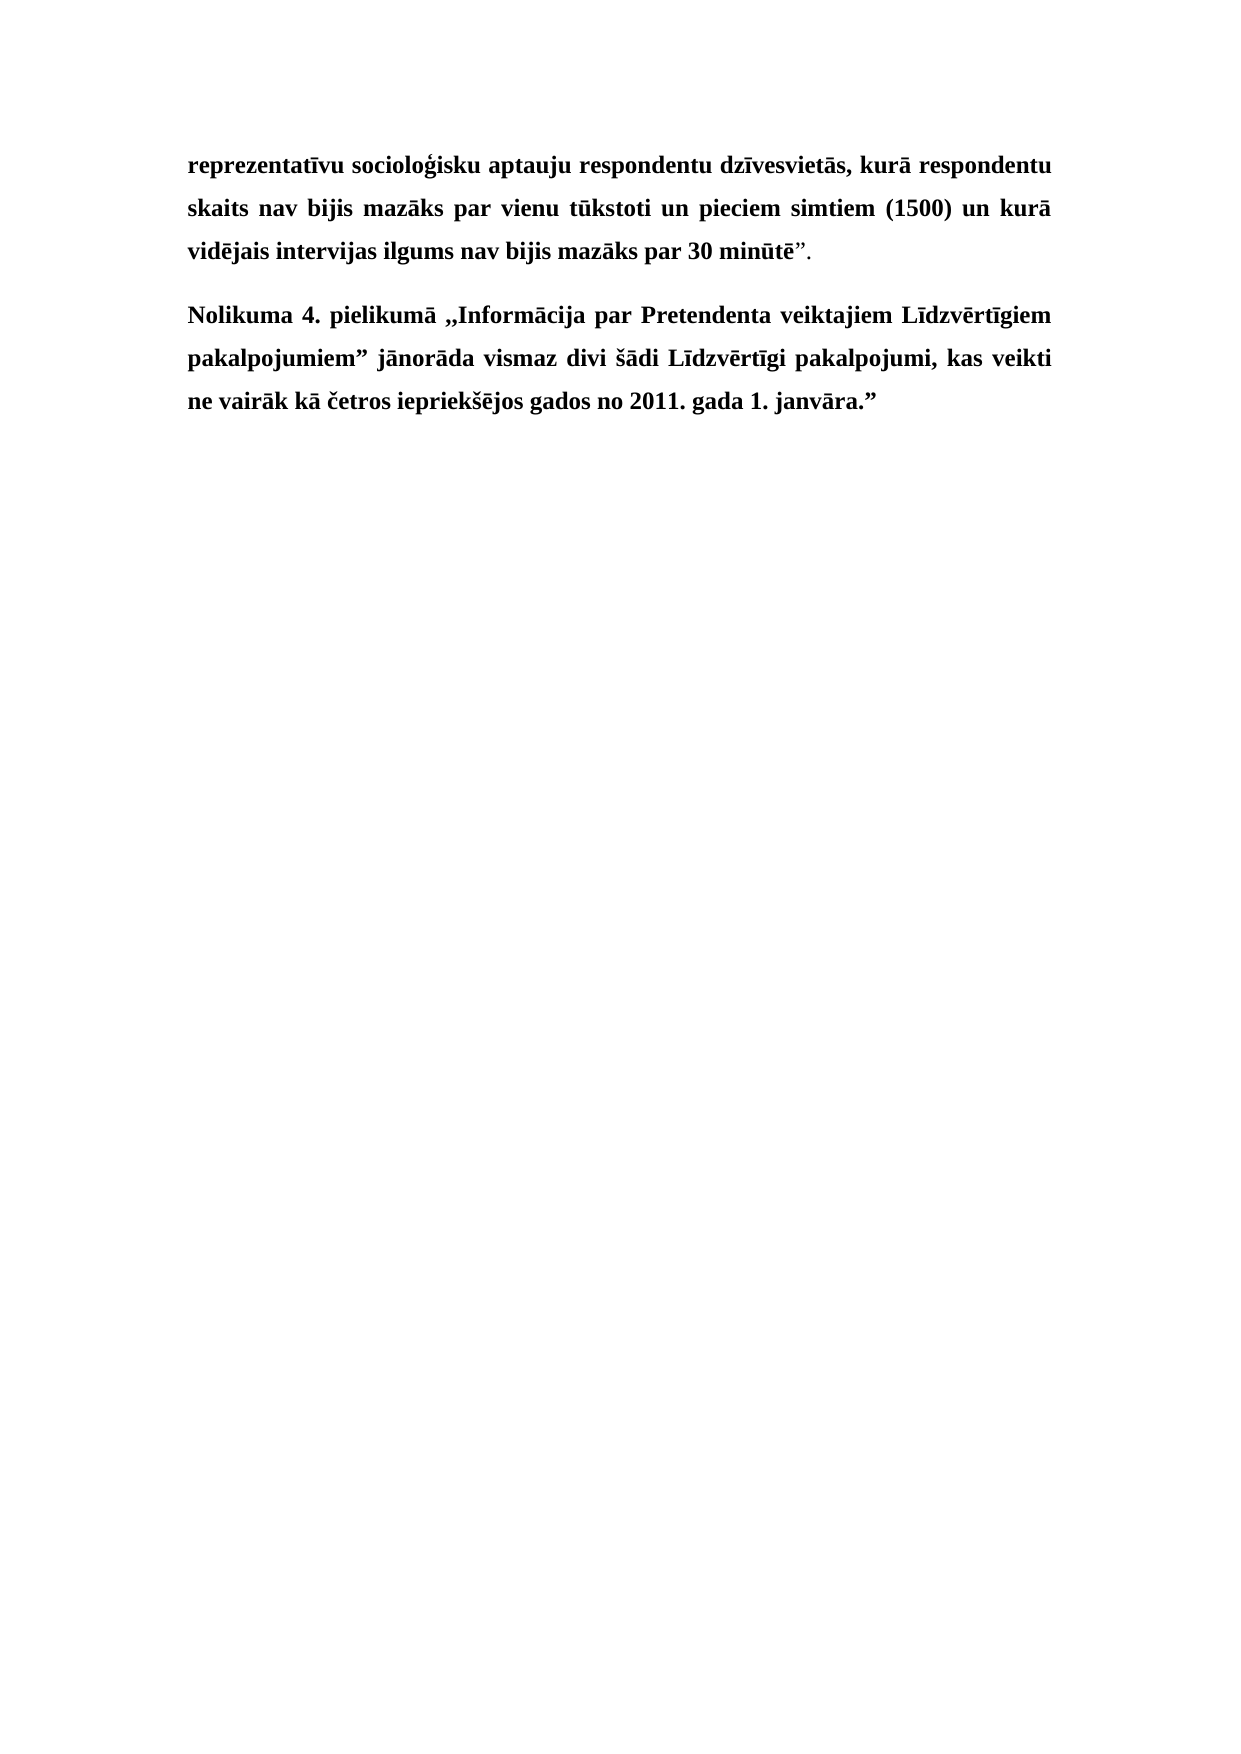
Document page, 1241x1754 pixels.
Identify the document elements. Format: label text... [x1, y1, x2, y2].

text Nolikuma 4. pielikumā ,,Informācija par Pretendenta veiktajiem Līdzvērtīgiem pakalpojumiem” jānorāda vismaz divi šādi Līdzvērtīgi pakalpojumi, kas veikti ne vairāk kā četros iepriekšējos gados no 2011. gada 1. janvāra.” [187, 300, 1053, 415]
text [187, 150, 1053, 265]
